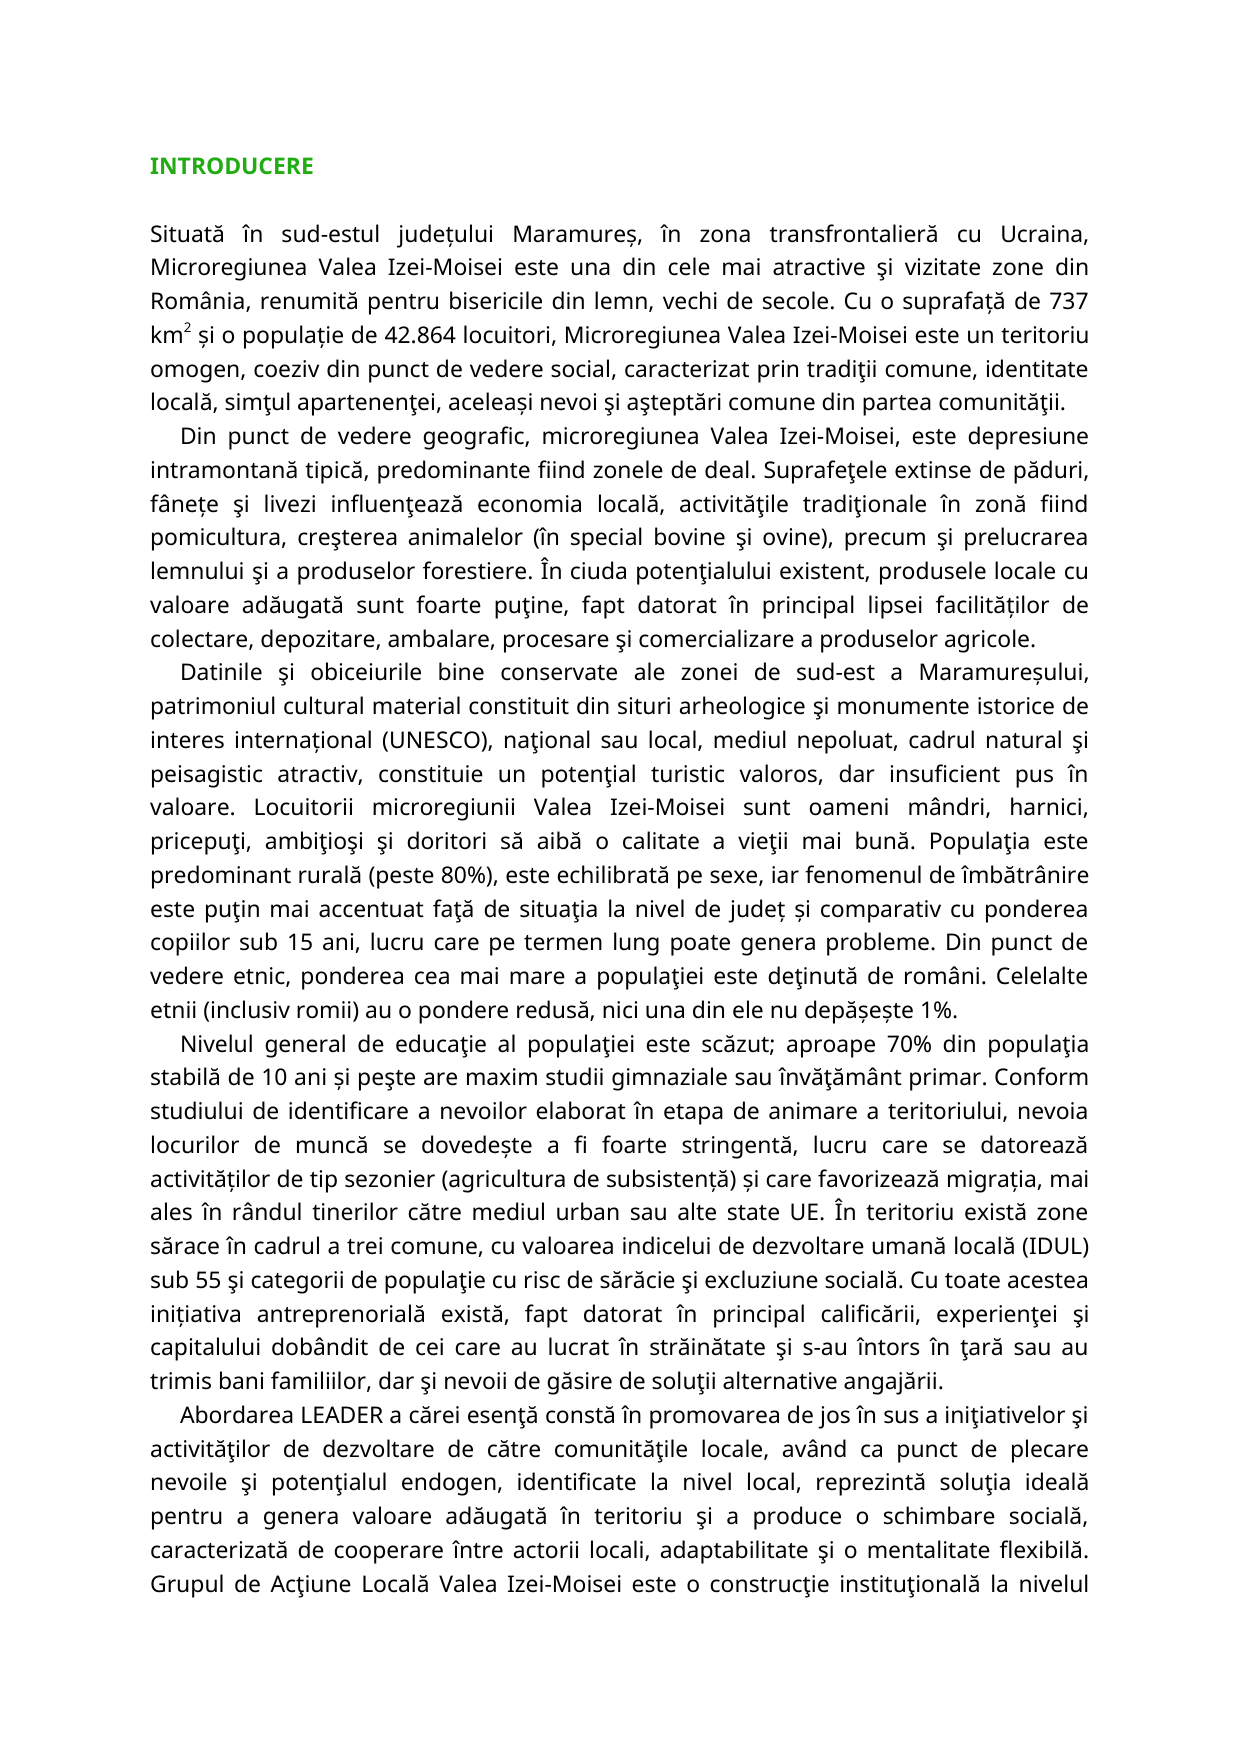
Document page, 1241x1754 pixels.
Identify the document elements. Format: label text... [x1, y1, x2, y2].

text Situată în sud-estul județului Maramureș, în zona transfrontalieră cu Ucraina, Microregiunea Valea Izei-Moisei este una din cele mai atractive şi vizitate zone din România, renumită pentru bisericile din lemn, vechi de secole. Cu o suprafață de 737 km2 și o populație de 42.864 locuitori, Microregiunea Valea Izei-Moisei este un teritoriu omogen, coeziv din punct de vedere social, caracterizat prin tradiţii comune, identitate locală, simţul apartenenţei, aceleași nevoi şi aşteptări comune din partea comunităţii. [150, 217, 1090, 417]
text Din punct de vedere geografic, microregiunea Valea Izei-Moisei, este depresiune intramontană tipică, predominante fiind zonele de deal. Suprafeţele extinse de păduri, fânețe şi livezi influenţează economia locală, activităţile tradiţionale în zonă fiind pomicultura, creşterea animalelor (în special bovine şi ovine), precum şi prelucrarea lemnului şi a produselor forestiere. În ciuda potenţialului existent, produsele locale cu valoare adăugată sunt foarte puţine, fapt datorat în principal lipsei facilităților de colectare, depozitare, ambalare, procesare şi comercializare a produselor agricole. [150, 420, 1090, 654]
text Datinile şi obiceiurile bine conservate ale zonei de sud-est a Maramureșului, patrimoniul cultural material constituit din situri arheologice şi monumente istorice de interes internațional (UNESCO), naţional sau local, mediul nepoluat, cadrul natural şi peisagistic atractiv, constituie un potenţial turistic valoros, dar insuficient pus în valoare. Locuitorii microregiunii Valea Izei-Moisei sunt oameni mândri, harnici, pricepuţi, ambiţioşi şi doritori să aibă o calitate a vieţii mai bună. Populaţia este predominant rurală (peste 80%), este echilibrată pe sexe, iar fenomenul de îmbătrânire este puţin mai accentuat faţă de situaţia la nivel de județ și comparativ cu ponderea copiilor sub 15 ani, lucru care pe termen lung poate genera probleme. Din punct de vedere etnic, ponderea cea mai mare a populaţiei este deţinută de români. Celelalte etnii (inclusiv romii) au o pondere redusă, nici una din ele nu depășește 1%. [150, 656, 1090, 1025]
text Nivelul general de educaţie al populaţiei este scăzut; aproape 70% din populaţia stabilă de 10 ani și peşte are maxim studii gimnaziale sau învăţământ primar. Conform studiului de identificare a nevoilor elaborat în etapa de animare a teritoriului, nevoia locurilor de muncă se dovedește a fi foarte stringentă, lucru care se datorează activităților de tip sezonier (agricultura de subsistență) și care favorizează migrația, mai ales în rândul tinerilor către mediul urban sau alte state UE. În teritoriu există zone sărace în cadrul a trei comune, cu valoarea indicelui de dezvoltare umană locală (IDUL) sub 55 şi categorii de populaţie cu risc de sărăcie şi excluziune socială. Cu toate acestea inițiativa antreprenorială există, fapt datorat în principal calificării, experienţei şi capitalului dobândit de cei care au lucrat în străinătate şi s-au întors în ţară sau au trimis bani familiilor, dar şi nevoii de găsire de soluţii alternative angajării. [150, 1027, 1090, 1396]
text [150, 1399, 1090, 1599]
text INTRODUCERE [150, 150, 1090, 181]
